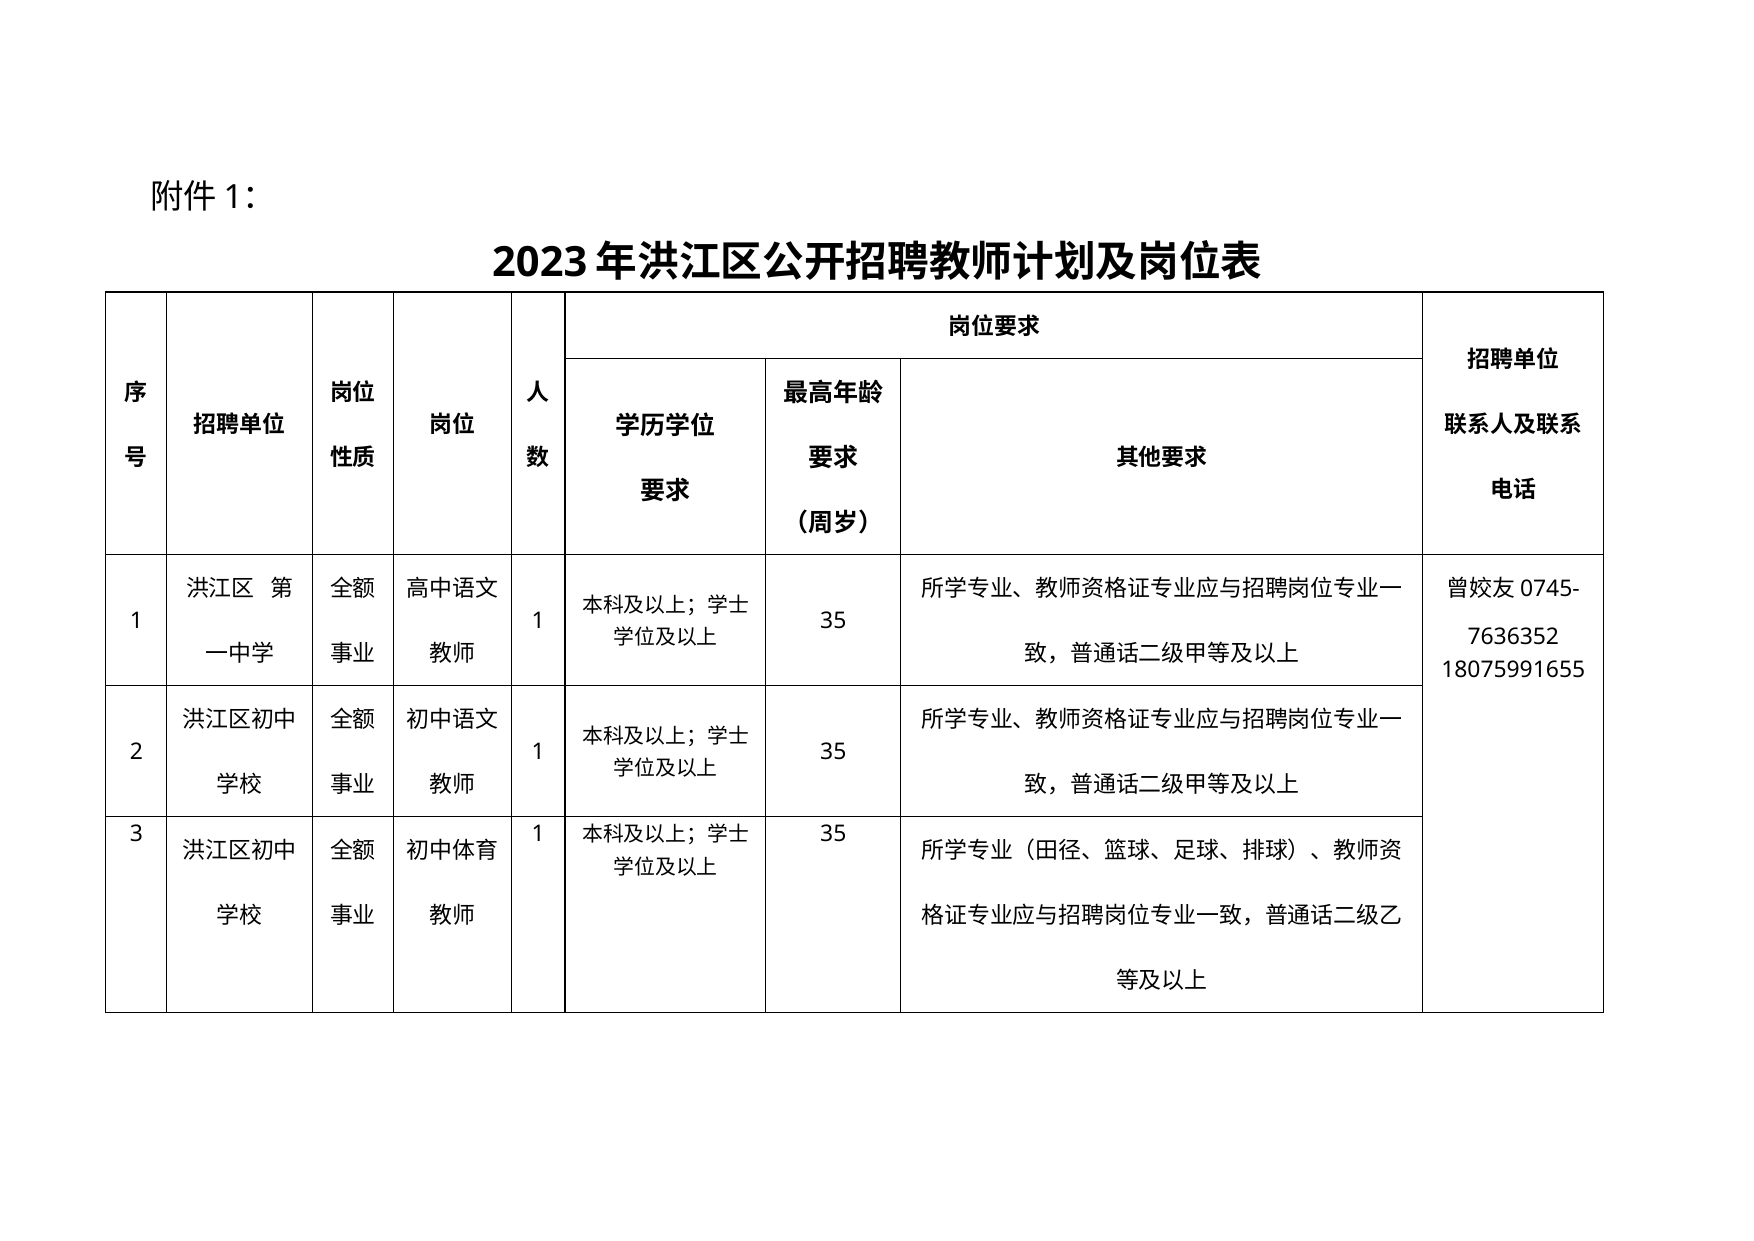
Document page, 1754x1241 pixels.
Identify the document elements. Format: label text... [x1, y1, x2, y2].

table_cell 全额事业 [313, 817, 393, 1012]
table_cell 洪江区初中学校 [167, 686, 312, 816]
table_header 岗位要求 [566, 293, 1422, 357]
table_cell 1 [512, 555, 564, 684]
table_cell 学历学位 要求 [566, 359, 765, 553]
table_cell 1 [512, 686, 564, 816]
table_cell 本科及以上；学士学位及以上 [566, 555, 765, 684]
table_cell 初中语文教师 [394, 686, 511, 816]
table_cell 其他要求 [901, 359, 1422, 553]
table_cell 1 [512, 817, 564, 1012]
table_header 招聘单位 [167, 293, 312, 553]
table_header 招聘单位 联系人及联系电话 [1423, 293, 1603, 553]
table_cell 所学专业（田径、篮球、足球、排球）、教师资格证专业应与招聘岗位专业一致，普通话二级乙等及以上 [901, 817, 1422, 1012]
table_cell 3 [106, 817, 166, 1012]
table_cell 35 [766, 817, 900, 1012]
table_cell 高中语文教师 [394, 555, 511, 684]
table_header 人数 [512, 293, 564, 553]
table_header 岗位性质 [313, 293, 393, 553]
table_cell 本科及以上；学士学位及以上 [566, 686, 765, 816]
table_cell 全额事业 [313, 555, 393, 684]
table_cell 2 [106, 686, 166, 816]
table_cell 35 [766, 686, 900, 816]
table_cell 全额事业 [313, 686, 393, 816]
text 2023年洪江区公开招聘教师计划及岗位表 [150, 226, 1604, 291]
table_cell 最高年龄要求 （周岁） [766, 359, 900, 553]
table_cell 洪江区初中学校 [167, 817, 312, 1012]
table_header 序号 [106, 293, 166, 553]
table_cell 35 [766, 555, 900, 684]
table_cell 本科及以上；学士学位及以上 [566, 817, 765, 1012]
table_cell 初中体育教师 [394, 817, 511, 1012]
table_cell 曾姣友0745-7636352 18075991655 [1423, 555, 1603, 1012]
text 附件1： [150, 161, 1604, 226]
table_cell 洪江区 第一中学 [167, 555, 312, 684]
table_header 岗位 [394, 293, 511, 553]
table_cell 1 [106, 555, 166, 684]
table_cell 所学专业、教师资格证专业应与招聘岗位专业一致，普通话二级甲等及以上 [901, 686, 1422, 816]
table_cell 所学专业、教师资格证专业应与招聘岗位专业一致，普通话二级甲等及以上 [901, 555, 1422, 684]
